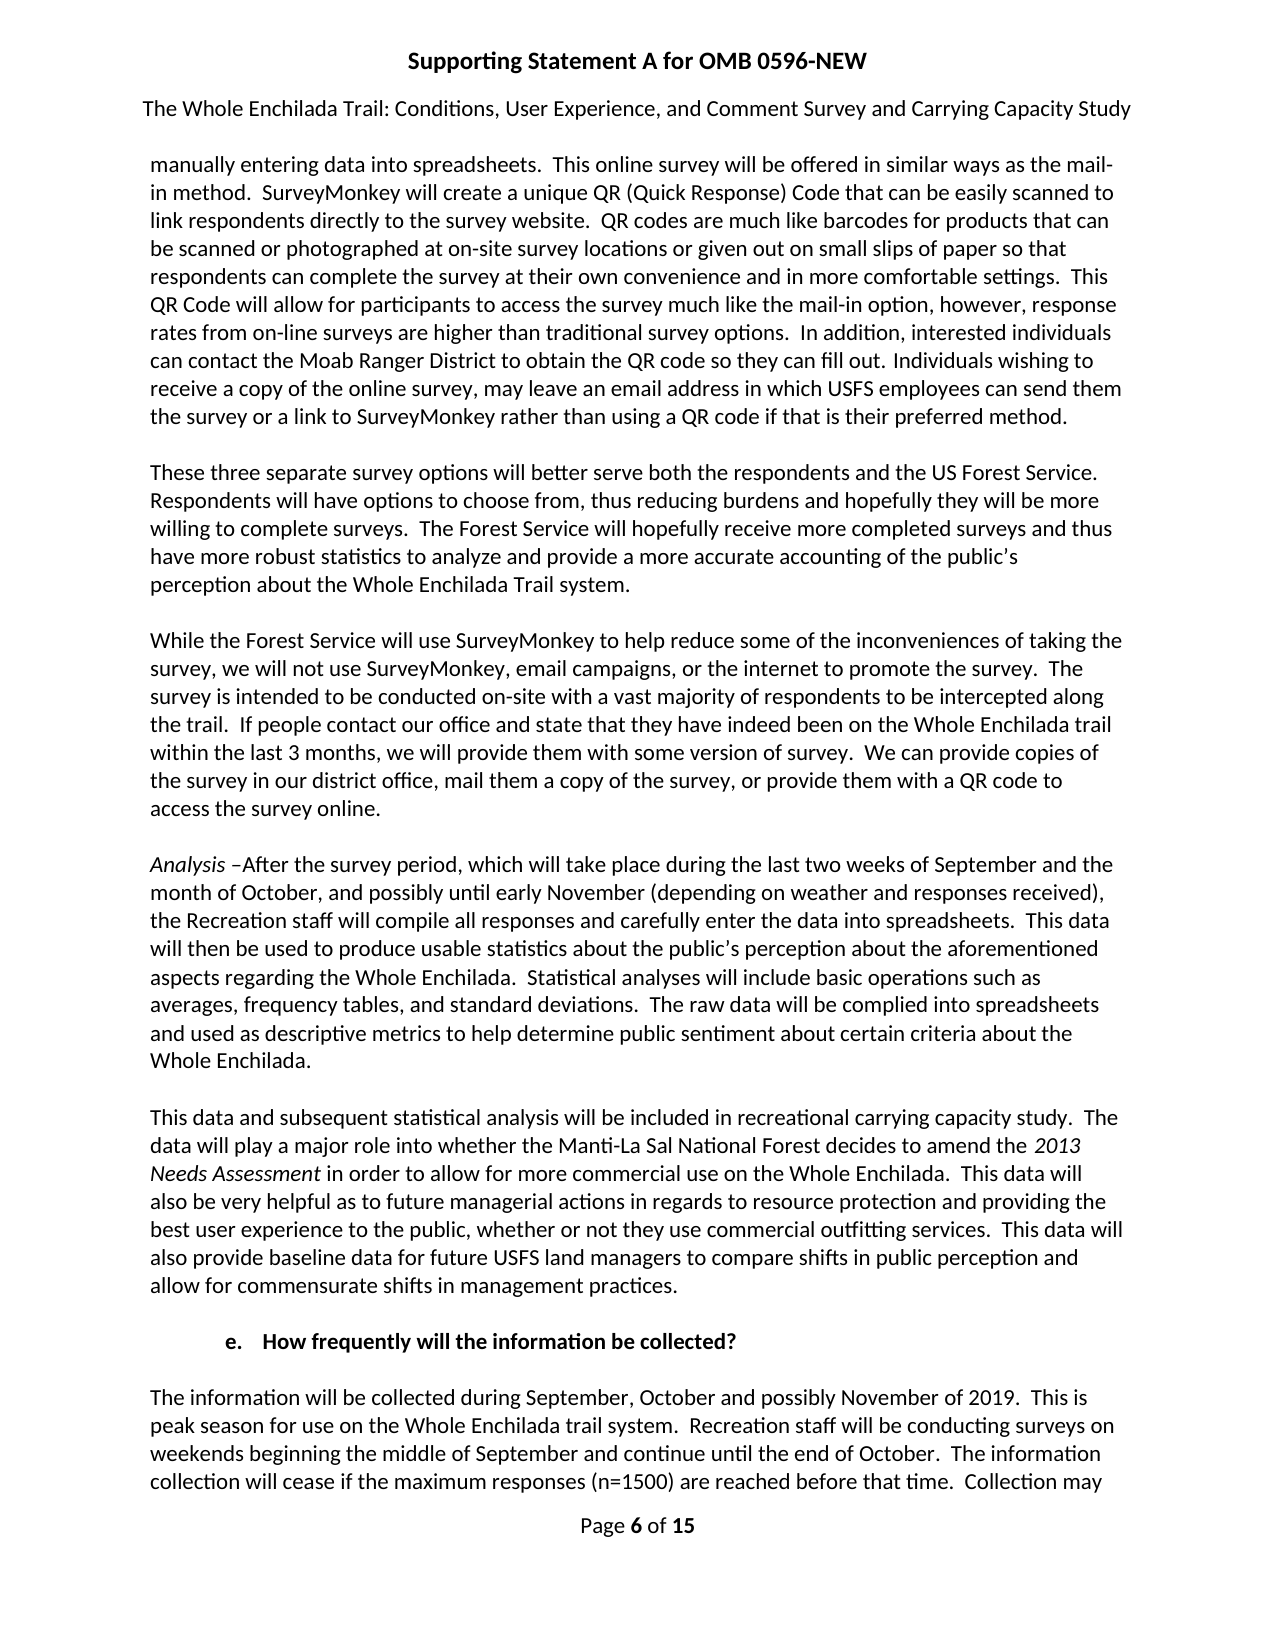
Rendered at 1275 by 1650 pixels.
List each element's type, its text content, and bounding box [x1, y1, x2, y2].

text This data and subsequent statistical analysis will be included in recreational carrying capacity study. The data will play a major role into whether the Manti-La Sal National Forest decides to amend the 2013 Needs Assessment in order to allow for more commercial use on the Whole Enchilada. This data will also be very helpful as to future managerial actions in regards to resource protection and providing the best user experience to the public, whether or not they use commercial outfitting services. This data will also provide baseline data for future USFS land managers to compare shifts in public perception and allow for commensurate shifts in management practices. [150, 1103, 1125, 1299]
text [150, 1383, 1125, 1495]
list How frequently will the information be collected? [225, 1327, 1125, 1355]
text Analysis –After the survey period, which will take place during the last two weeks of September and the month of October, and possibly until early November (depending on weather and responses received), the Recreation staff will compile all responses and carefully enter the data into spreadsheets. This data will then be used to produce usable statistics about the public’s perception about the aforementioned aspects regarding the Whole Enchilada. Statistical analyses will include basic operations such as averages, frequency tables, and standard deviations. The raw data will be complied into spreadsheets and used as descriptive metrics to help determine public sentiment about certain criteria about the Whole Enchilada. [150, 851, 1125, 1075]
text While the Forest Service will use SurveyMonkey to help reduce some of the inconveniences of taking the survey, we will not use SurveyMonkey, email campaigns, or the internet to promote the survey. The survey is intended to be conducted on-site with a vast majority of respondents to be intercepted along the trail. If people contact our office and state that they have indeed been on the Whole Enchilada trail within the last 3 months, we will provide them with some version of survey. We can provide copies of the survey in our district office, mail them a copy of the survey, or provide them with a QR code to access the survey online. [150, 626, 1125, 822]
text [150, 150, 1125, 430]
text These three separate survey options will better serve both the respondents and the US Forest Service. Respondents will have options to choose from, thus reducing burdens and hopefully they will be more willing to complete surveys. The Forest Service will hopefully receive more completed surveys and thus have more robust statistics to analyze and provide a more accurate accounting of the public’s perception about the Whole Enchilada Trail system. [150, 458, 1125, 598]
